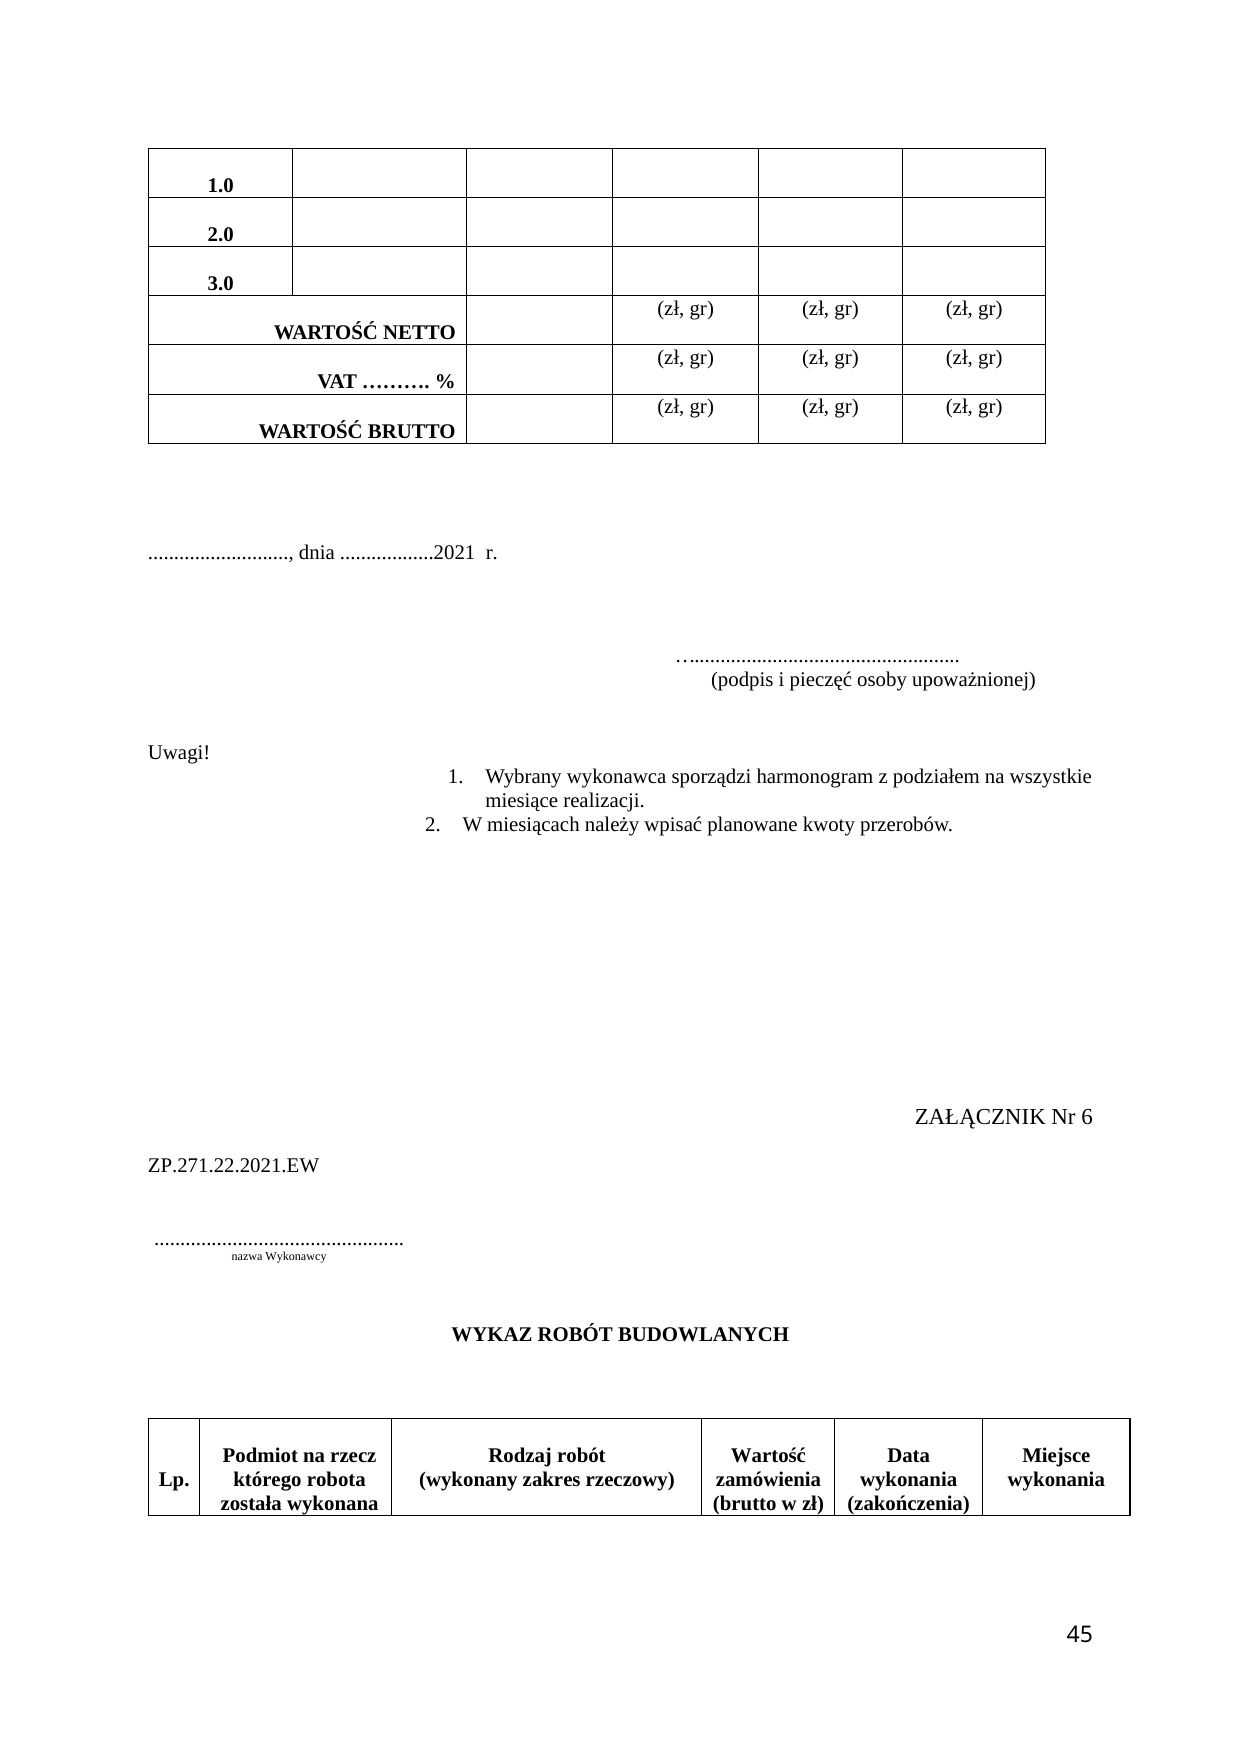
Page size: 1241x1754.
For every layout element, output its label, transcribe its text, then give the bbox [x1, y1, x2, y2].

table_cell [293, 198, 466, 246]
table_cell [467, 247, 612, 295]
table_cell [903, 198, 1045, 246]
table_header Wartość zamówienia (brutto w zł) [702, 1419, 834, 1515]
table_cell [467, 198, 612, 246]
table_cell (zł, gr) [903, 395, 1045, 443]
table_cell 1.0 [149, 149, 292, 197]
text ZP.271.22.2021.EW [148, 1153, 1093, 1177]
table_header Lp. [149, 1419, 199, 1515]
table_cell VAT ………. % [149, 345, 466, 393]
table_cell [759, 247, 902, 295]
table_cell [467, 345, 612, 393]
table_header Data wykonania (zakończenia) [835, 1419, 982, 1515]
table_cell [903, 247, 1045, 295]
table_cell WARTOŚĆ BRUTTO [149, 395, 466, 443]
table_cell (zł, gr) [759, 395, 902, 443]
table_cell [467, 149, 612, 197]
text WYKAZ ROBÓT BUDOWLANYCH [148, 1322, 1093, 1346]
text ................................................ [148, 1225, 1093, 1249]
text ..........................., dnia ..................2021 r. [148, 540, 1093, 564]
table_cell (zł, gr) [759, 345, 902, 393]
table_cell (zł, gr) [613, 395, 758, 443]
table_header Miejsce wykonania [983, 1419, 1129, 1515]
table_cell (zł, gr) [613, 345, 758, 393]
table_cell (zł, gr) [903, 296, 1045, 344]
table_cell (zł, gr) [613, 296, 758, 344]
table_cell [293, 149, 466, 197]
list W miesiącach należy wpisać planowane kwoty przerobów. [425, 812, 1093, 836]
list Wybrany wykonawca sporządzi harmonogram z podziałem na wszystkie miesiące realizacji. [448, 764, 1093, 812]
table_cell [759, 198, 902, 246]
table_cell (zł, gr) [759, 296, 902, 344]
table_header Podmiot na rzecz którego robota została wykonana [200, 1419, 391, 1515]
text nazwa Wykonawcy [148, 1249, 1093, 1273]
table_cell [613, 149, 758, 197]
table_cell 3.0 [149, 247, 292, 295]
table_cell (zł, gr) [903, 345, 1045, 393]
table_cell [467, 395, 612, 443]
text Uwagi! [148, 739, 1093, 764]
table_cell [293, 247, 466, 295]
table_cell [759, 149, 902, 197]
table_header Rodzaj robót (wykonany zakres rzeczowy) [392, 1419, 701, 1515]
table_cell [613, 198, 758, 246]
text ZAŁĄCZNIK Nr 6 [148, 1103, 1093, 1129]
table_cell 2.0 [149, 198, 292, 246]
table_cell [467, 296, 612, 344]
text (podpis i pieczęć osoby upoważnionej) [590, 667, 1093, 691]
table_cell WARTOŚĆ NETTO [149, 296, 466, 344]
table_cell [903, 149, 1045, 197]
table_cell [613, 247, 758, 295]
text …................................................... [148, 643, 1093, 667]
